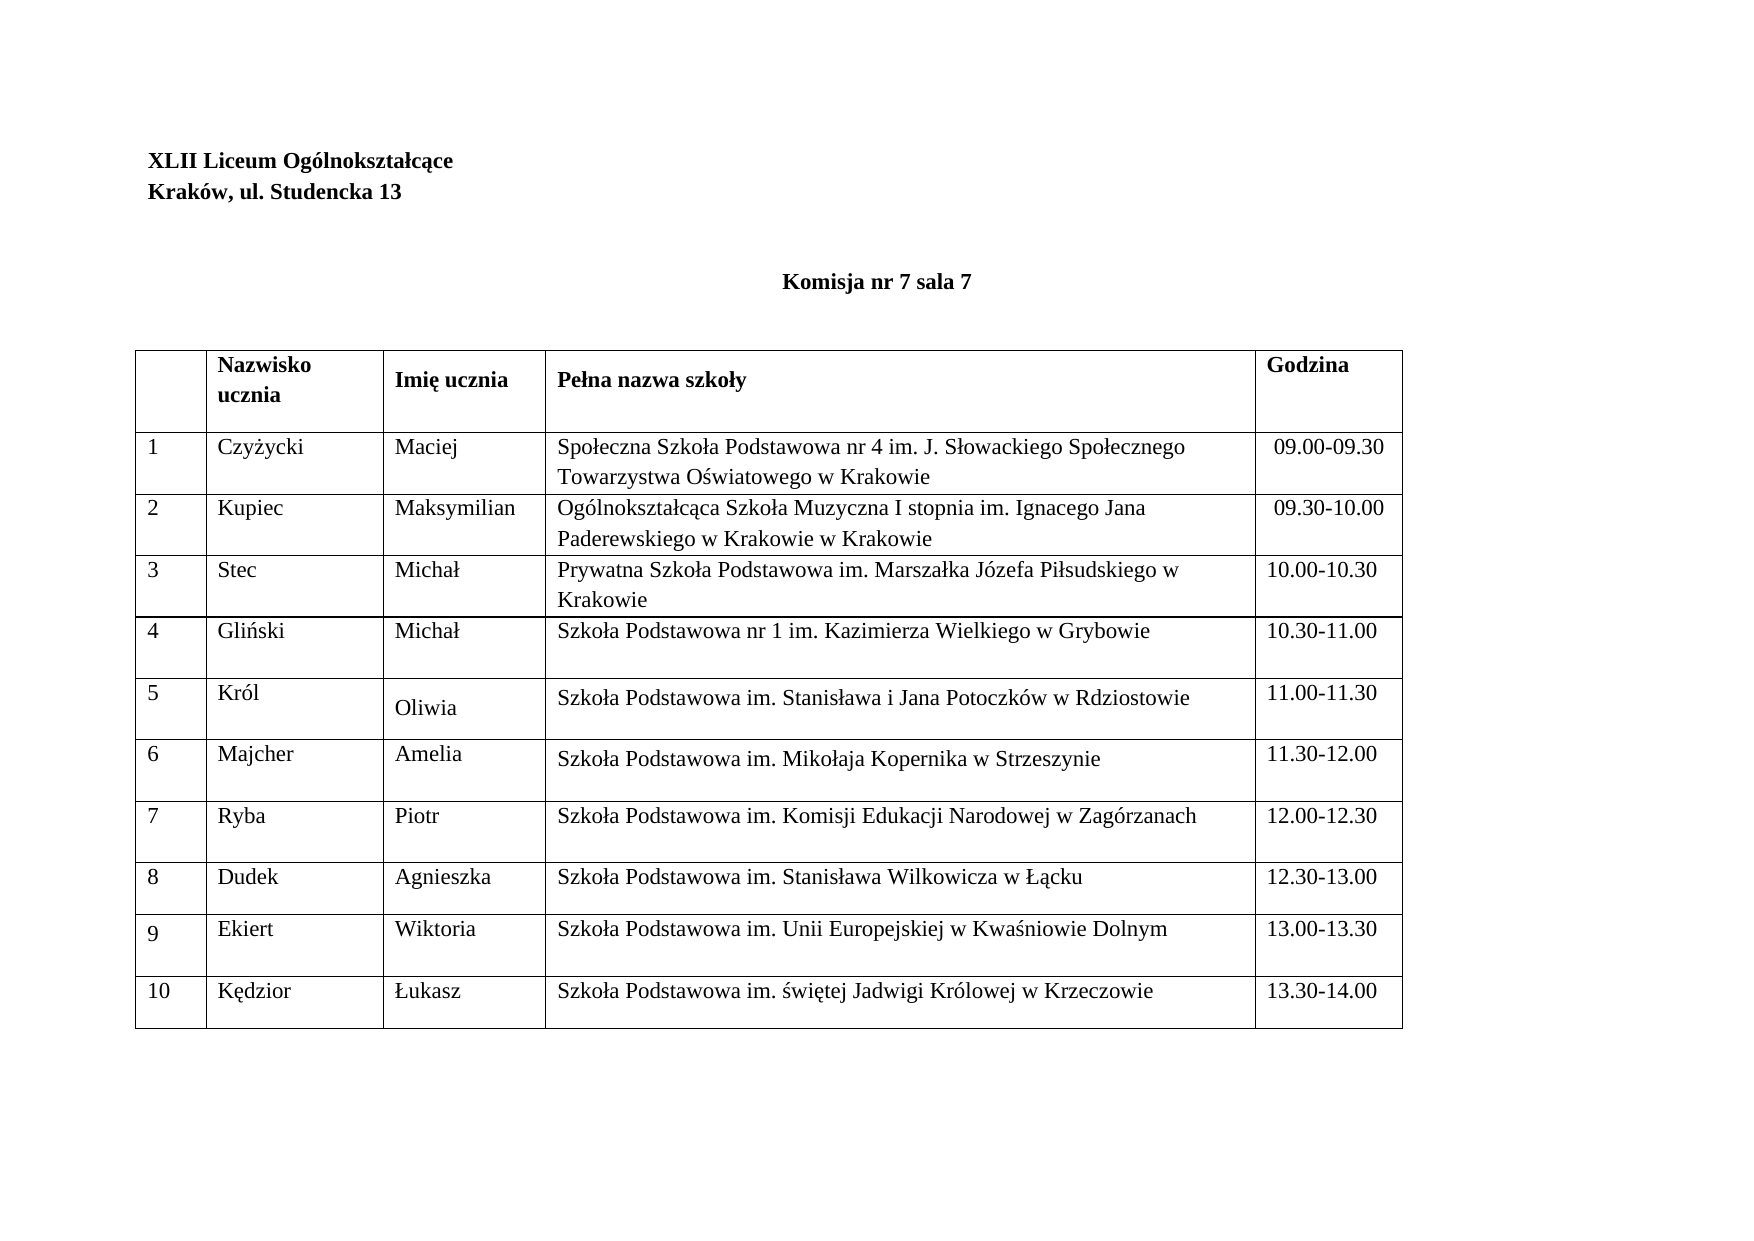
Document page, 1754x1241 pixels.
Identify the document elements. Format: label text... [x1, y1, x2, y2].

table_cell Czyżycki [207, 433, 383, 493]
table_cell 4 [136, 618, 206, 678]
table_cell Agnieszka [384, 863, 545, 914]
table_header [136, 351, 206, 432]
table_cell Gliński [207, 618, 383, 678]
table_cell Piotr [384, 802, 545, 862]
table_cell 1 [136, 433, 206, 493]
table_cell 11.00-11.30 [1256, 679, 1402, 739]
table_cell Oliwia [384, 679, 545, 739]
table_cell Społeczna Szkoła Podstawowa nr 4 im. J. Słowackiego Społecznego Towarzystwa Oświatowego w Krakowie [546, 433, 1255, 493]
table_cell Ryba [207, 802, 383, 862]
table_cell Szkoła Podstawowa im. Unii Europejskiej w Kwaśniowie Dolnym [546, 915, 1255, 976]
table_cell Michał [384, 618, 545, 678]
table_cell 10 [136, 977, 206, 1028]
table_cell 12.30-13.00 [1256, 863, 1402, 914]
table_cell Majcher [207, 740, 383, 801]
table_cell Kupiec [207, 495, 383, 555]
table_cell 13.00-13.30 [1256, 915, 1402, 976]
table_header Nazwisko ucznia [207, 351, 383, 432]
table_cell 09.30-10.00 [1256, 495, 1402, 555]
table_header Godzina [1256, 351, 1402, 432]
text XLII Liceum Ogólnokształcące [148, 148, 1606, 174]
table_cell Szkoła Podstawowa im. świętej Jadwigi Królowej w Krzeczowie [546, 977, 1255, 1028]
table_cell 3 [136, 556, 206, 616]
table_cell Szkoła Podstawowa im. Komisji Edukacji Narodowej w Zagórzanach [546, 802, 1255, 862]
table_cell 2 [136, 495, 206, 555]
table_cell 12.00-12.30 [1256, 802, 1402, 862]
table_cell 5 [136, 679, 206, 739]
text Komisja nr 7 sala 7 [148, 268, 1606, 295]
table_cell 11.30-12.00 [1256, 740, 1402, 801]
table_cell Stec [207, 556, 383, 616]
text Kraków, ul. Studencka 13 [148, 178, 1606, 204]
table_cell Szkoła Podstawowa im. Mikołaja Kopernika w Strzeszynie [546, 740, 1255, 801]
table_cell Dudek [207, 863, 383, 914]
table_cell Ekiert [207, 915, 383, 976]
table_cell Amelia [384, 740, 545, 801]
table_cell Szkoła Podstawowa nr 1 im. Kazimierza Wielkiego w Grybowie [546, 618, 1255, 678]
table_cell Maciej [384, 433, 545, 493]
table_cell 09.00-09.30 [1256, 433, 1402, 493]
table_cell Ogólnokształcąca Szkoła Muzyczna I stopnia im. Ignacego Jana Paderewskiego w Krakowie w Krakowie [546, 495, 1255, 555]
table_cell 10.30-11.00 [1256, 618, 1402, 678]
table_header Imię ucznia [384, 351, 545, 432]
table_cell 10.00-10.30 [1256, 556, 1402, 616]
table_cell 8 [136, 863, 206, 914]
table_cell Maksymilian [384, 495, 545, 555]
table_header Pełna nazwa szkoły [546, 351, 1255, 432]
table_cell Wiktoria [384, 915, 545, 976]
table_cell Łukasz [384, 977, 545, 1028]
table_cell 7 [136, 802, 206, 862]
table_cell 9 [136, 915, 206, 976]
table_cell Prywatna Szkoła Podstawowa im. Marszałka Józefa Piłsudskiego w Krakowie [546, 556, 1255, 616]
table_cell 13.30-14.00 [1256, 977, 1402, 1028]
table_cell Michał [384, 556, 545, 616]
table_cell Szkoła Podstawowa im. Stanisława i Jana Potoczków w Rdziostowie [546, 679, 1255, 739]
table_cell 6 [136, 740, 206, 801]
table_cell Kędzior [207, 977, 383, 1028]
table_cell Król [207, 679, 383, 739]
table_cell Szkoła Podstawowa im. Stanisława Wilkowicza w Łącku [546, 863, 1255, 914]
